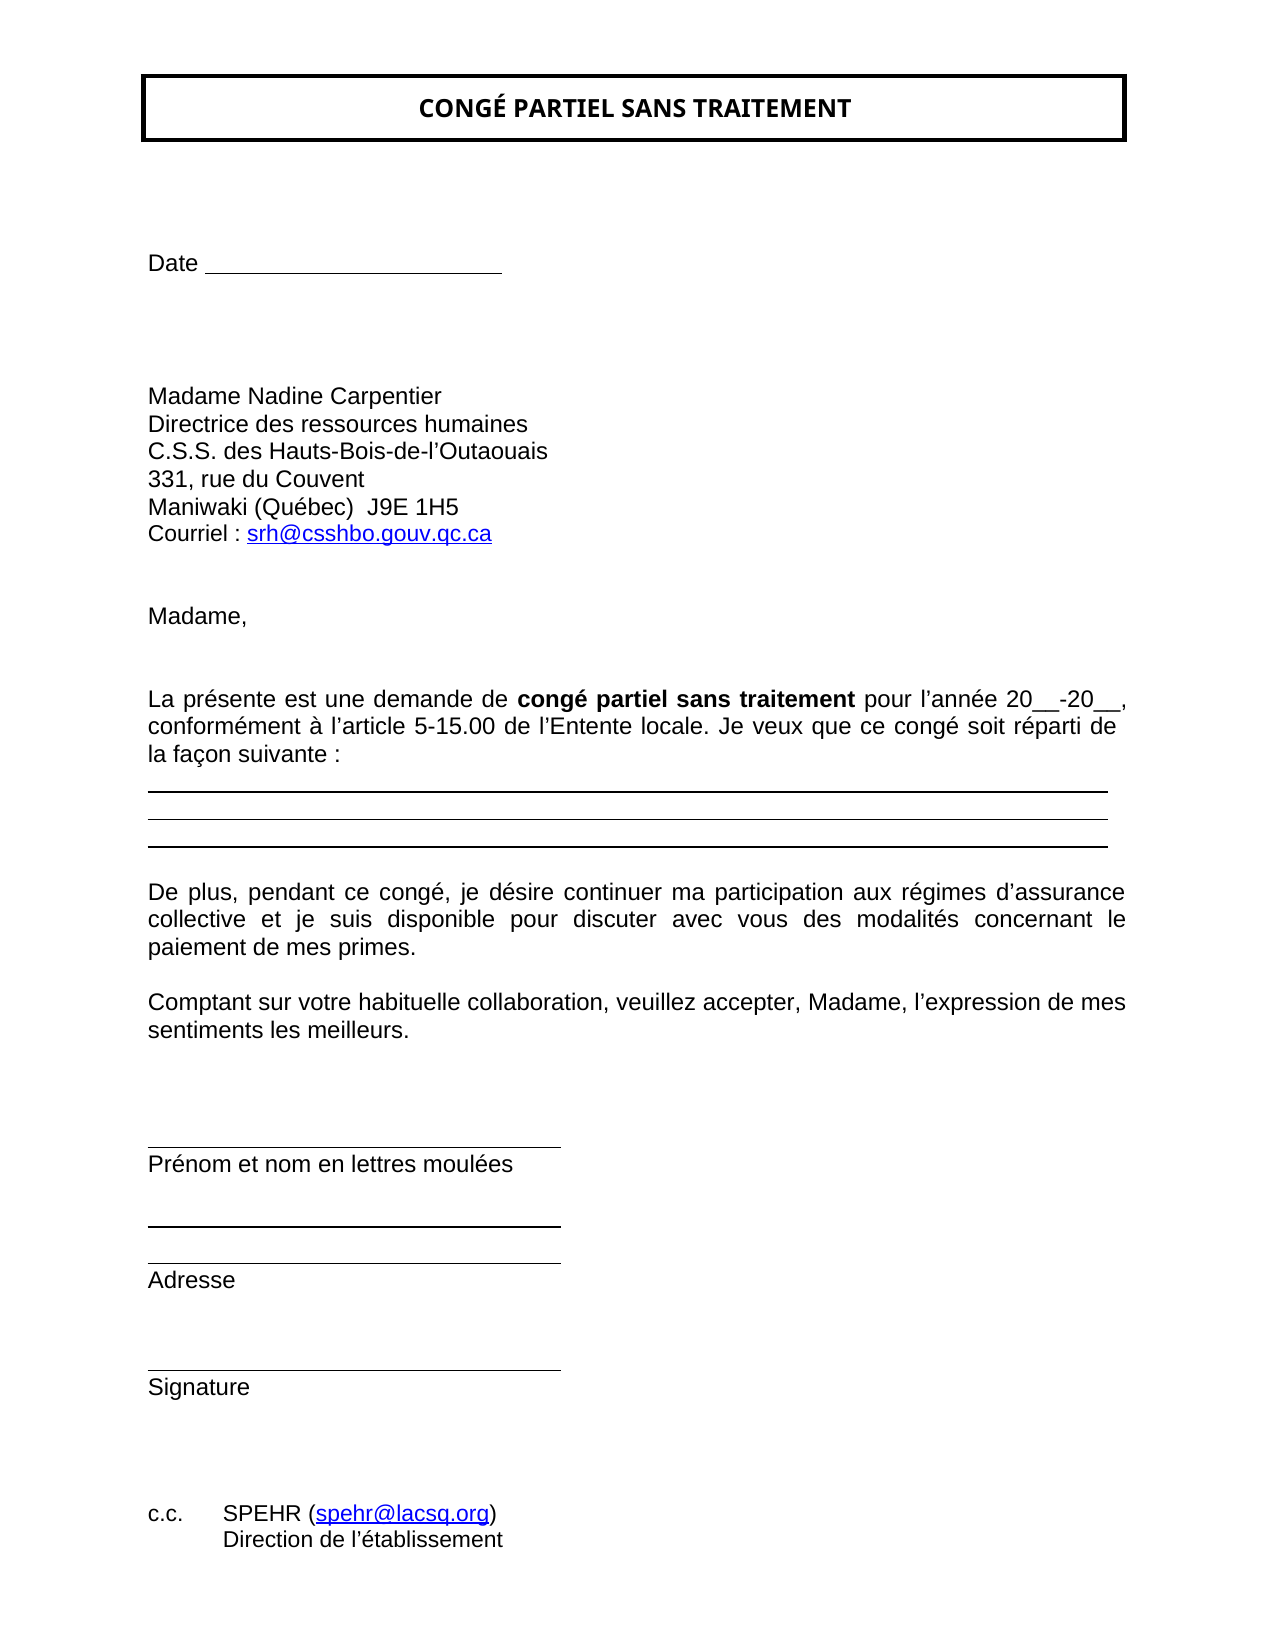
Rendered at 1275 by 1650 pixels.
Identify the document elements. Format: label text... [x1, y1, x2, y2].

text Madame Nadine Carpentier [148, 382, 1127, 410]
text Maniwaki (Québec) J9E 1H5 [148, 492, 1127, 520]
text Adresse [148, 1266, 1127, 1294]
text Prénom et nom en lettres moulées [148, 1150, 1127, 1178]
text 331, rue du Couvent [148, 465, 1127, 492]
text Comptant sur votre habituelle collaboration, veuillez accepter, Madame, l’expression de mes sentiments les meilleurs. [148, 988, 1127, 1043]
text Directrice des ressources humaines [148, 410, 1127, 437]
text Courriel : srh@csshbo.gouv.qc.ca [148, 520, 1127, 546]
text Date [148, 249, 1127, 277]
text Madame, [148, 602, 1127, 629]
text De plus, pendant ce congé, je désire continuer ma participation aux régimes d’assurance collective et je suis disponible pour discuter avec vous des modalités concernant le paiement de mes primes. [148, 878, 1127, 961]
text La présente est une demande de congé partiel sans traitement pour l’année 20__-20__, conformément à l’article 5-15.00 de l’Entente locale. Je veux que ce congé soit réparti de la façon suivante : [148, 684, 1127, 767]
text C.S.S. des Hauts-Bois-de-l’Outaouais [148, 437, 1127, 465]
text Signature [148, 1373, 1127, 1401]
